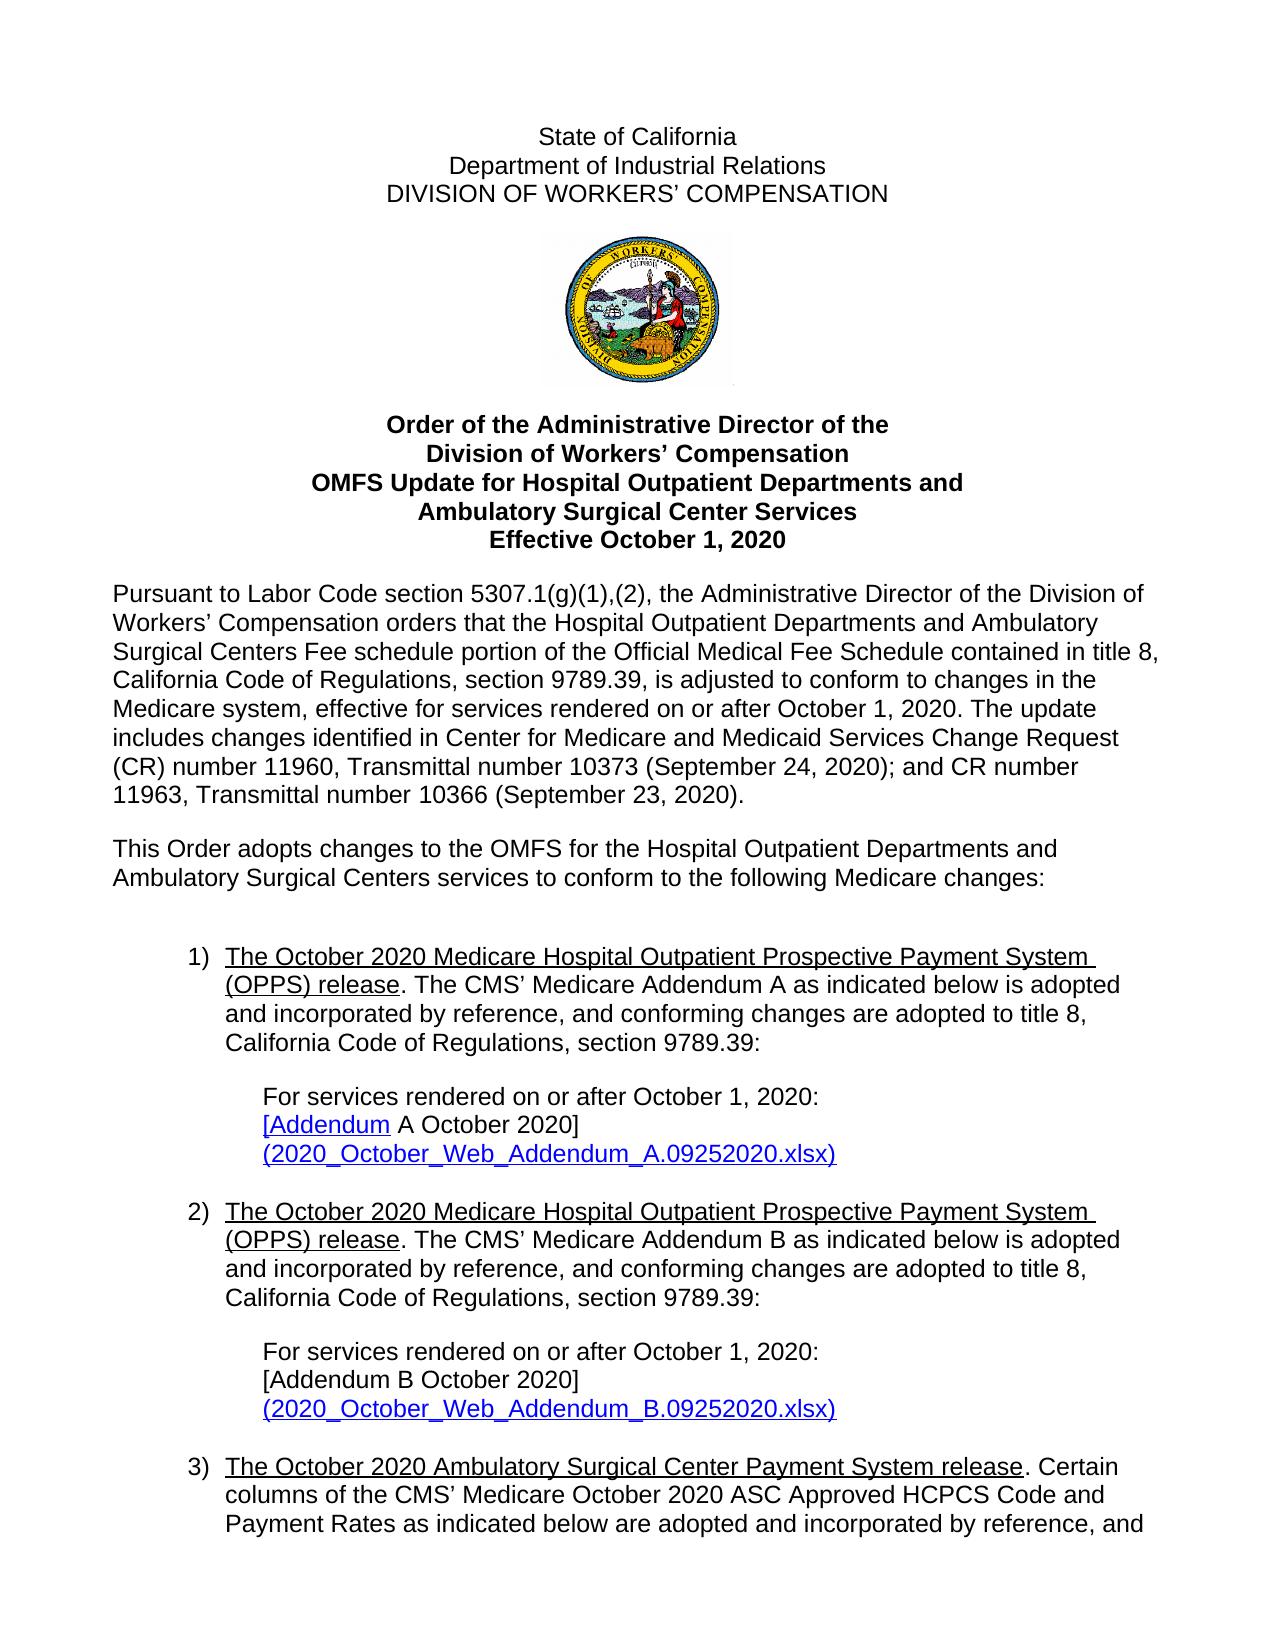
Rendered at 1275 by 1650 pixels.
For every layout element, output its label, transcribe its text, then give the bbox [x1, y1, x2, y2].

picture [541, 233, 734, 386]
title Effective October 1, 2020 [187, 525, 1087, 554]
text State of California [112, 122, 1162, 151]
text Order of the Administrative Director of the [112, 410, 1162, 439]
text [Addendum B October 2020] [262, 1365, 1081, 1394]
text (2020_October_Web_Addendum_A.09252020.xlsx) [262, 1139, 1087, 1168]
text This Order adopts changes to the OMFS for the Hospital Outpatient Departments and Ambulatory Surgical Centers services to conform to the following Medicare changes: [112, 834, 1162, 891]
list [187, 1451, 1162, 1538]
title OMFS Update for Hospital Outpatient Departments and [187, 468, 1087, 496]
text [Addendum A October 2020] [262, 1110, 1087, 1139]
text (2020_October_Web_Addendum_B.09252020.xlsx) [262, 1394, 1081, 1423]
text Division of Workers’ Compensation [112, 439, 1162, 468]
text Department of Industrial Relations [112, 151, 1162, 179]
text Pursuant to Labor Code section 5307.1(g)(1),(2), the Administrative Director of the Division of Workers’ Compensation orders that the Hospital Outpatient Departments and Ambulatory Surgical Centers Fee schedule portion of the Official Medical Fee Schedule contained in title 8, California Code of Regulations, section 9789.39, is adjusted to conform to changes in the Medicare system, effective for services rendered on or after October 1, 2020. The update includes changes identified in Center for Medicare and Medicaid Services Change Request (CR) number 11960, Transmittal number 10373 (September 24, 2020); and CR number 11963, Transmittal number 10366 (September 23, 2020). [112, 579, 1162, 809]
title Ambulatory Surgical Center Services [187, 496, 1087, 525]
text For services rendered on or after October 1, 2020: [262, 1081, 1087, 1110]
list The October 2020 Medicare Hospital Outpatient Prospective Payment System (OPPS) release. The CMS’ Medicare Addendum A as indicated below is adopted and incorporated by reference, and conforming changes are adopted to title 8, California Code of Regulations, section 9789.39: [187, 941, 1162, 1056]
text For services rendered on or after October 1, 2020: [262, 1336, 1087, 1365]
text DIVISION OF WORKERS’ COMPENSATION [112, 179, 1162, 208]
list The October 2020 Medicare Hospital Outpatient Prospective Payment System (OPPS) release. The CMS’ Medicare Addendum B as indicated below is adopted and incorporated by reference, and conforming changes are adopted to title 8, California Code of Regulations, section 9789.39: [187, 1196, 1162, 1311]
